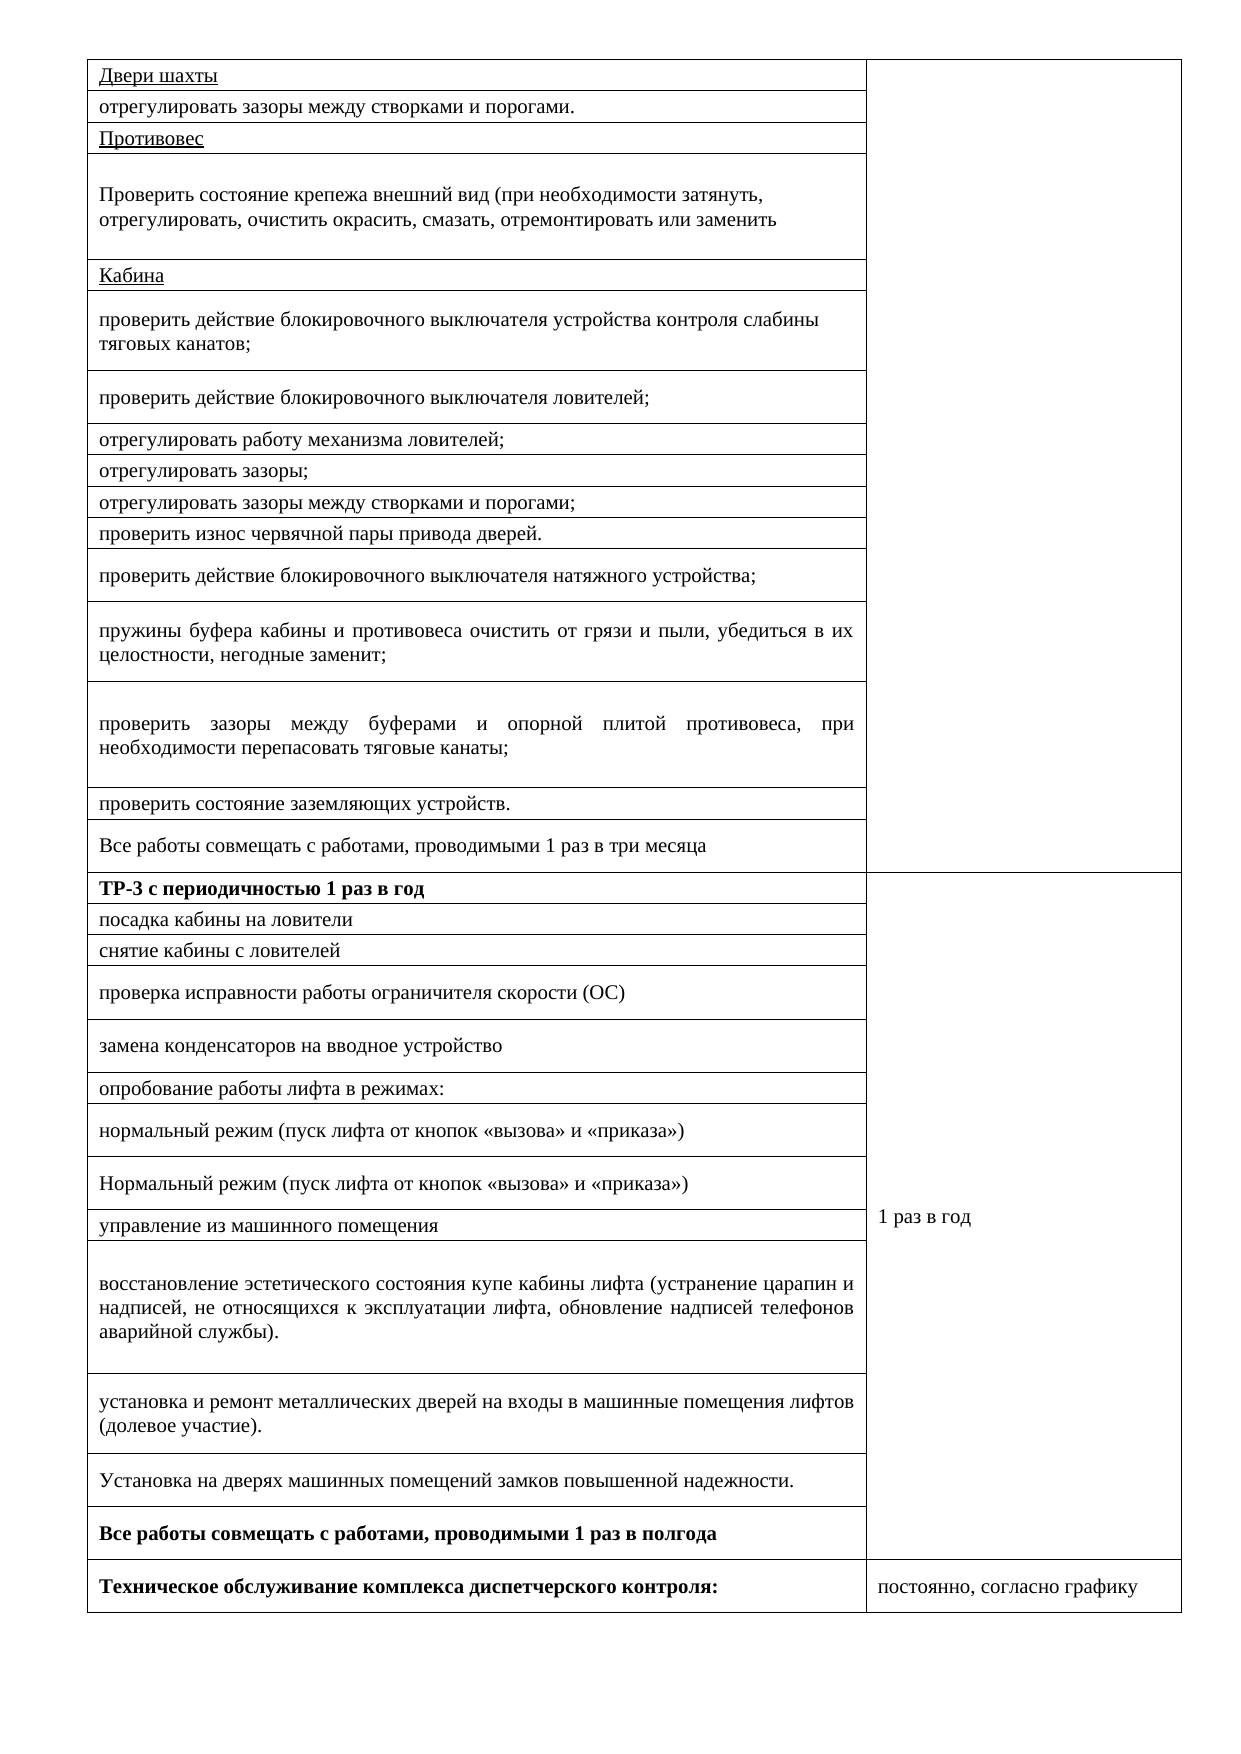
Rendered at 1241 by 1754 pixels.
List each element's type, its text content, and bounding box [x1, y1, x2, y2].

table_cell отрегулировать зазоры между створками и порогами. [88, 91, 866, 122]
table_cell снятие кабины с ловителей [88, 935, 866, 965]
table_cell ТР-3 с периодичностью 1 раз в год [88, 873, 866, 903]
table_cell Кабина [88, 260, 866, 290]
table_cell Все работы совмещать с работами, проводимыми 1 раз в три месяца [88, 820, 866, 872]
table_cell Двери шахты [88, 60, 866, 90]
table_cell проверка исправности работы ограничителя скорости (ОС) [88, 966, 866, 1018]
table_cell проверить действие блокировочного выключателя ловителей; [88, 371, 866, 423]
table_cell проверить действие блокировочного выключателя натяжного устройства; [88, 549, 866, 601]
table_cell нормальный режим (пуск лифта от кнопок «вызова» и «приказа») [88, 1104, 866, 1156]
table_cell проверить состояние заземляющих устройств. [88, 788, 866, 818]
table_cell Нормальный режим (пуск лифта от кнопок «вызова» и «приказа») [88, 1157, 866, 1209]
table_cell отрегулировать зазоры; [88, 455, 866, 486]
table_cell проверить действие блокировочного выключателя устройства контроля слабины тяговых канатов; [88, 291, 866, 370]
table_cell посадка кабины на ловители [88, 904, 866, 934]
table_cell отрегулировать зазоры между створками и порогами; [88, 487, 866, 517]
table_cell отрегулировать работу механизма ловителей; [88, 424, 866, 454]
table_cell проверить зазоры между буферами и опорной плитой противовеса, при необходимости перепасовать тяговые канаты; [88, 682, 866, 787]
table_cell пружины буфера кабины и противовеса очистить от грязи и пыли, убедиться в их целостности, негодные заменит; [88, 602, 866, 681]
table_cell 1 раз в год [867, 873, 1181, 1559]
table_cell установка и ремонт металлических дверей на входы в машинные помещения лифтов (долевое участие). [88, 1374, 866, 1453]
table_cell опробование работы лифта в режимах: [88, 1073, 866, 1103]
table_cell Установка на дверях машинных помещений замков повышенной надежности. [88, 1454, 866, 1506]
table_cell замена конденсаторов на вводное устройство [88, 1020, 866, 1072]
table_cell Проверить состояние крепежа внешний вид (при необходимости затянуть, отрегулировать, очистить окрасить, смазать, отремонтировать или заменить [88, 154, 866, 259]
table_cell Противовес [88, 123, 866, 153]
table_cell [867, 1560, 1181, 1612]
table_cell проверить износ червячной пары привода дверей. [88, 518, 866, 548]
table_cell Техническое обслуживание комплекса диспетчерского контроля: [88, 1560, 866, 1612]
table_cell Все работы совмещать с работами, проводимыми 1 раз в полгода [88, 1507, 866, 1559]
table_cell управление из машинного помещения [88, 1210, 866, 1240]
table_cell восстановление эстетического состояния купе кабины лифта (устранение царапин и надписей, не относящихся к эксплуатации лифта, обновление надписей телефонов аварийной службы). [88, 1241, 866, 1373]
